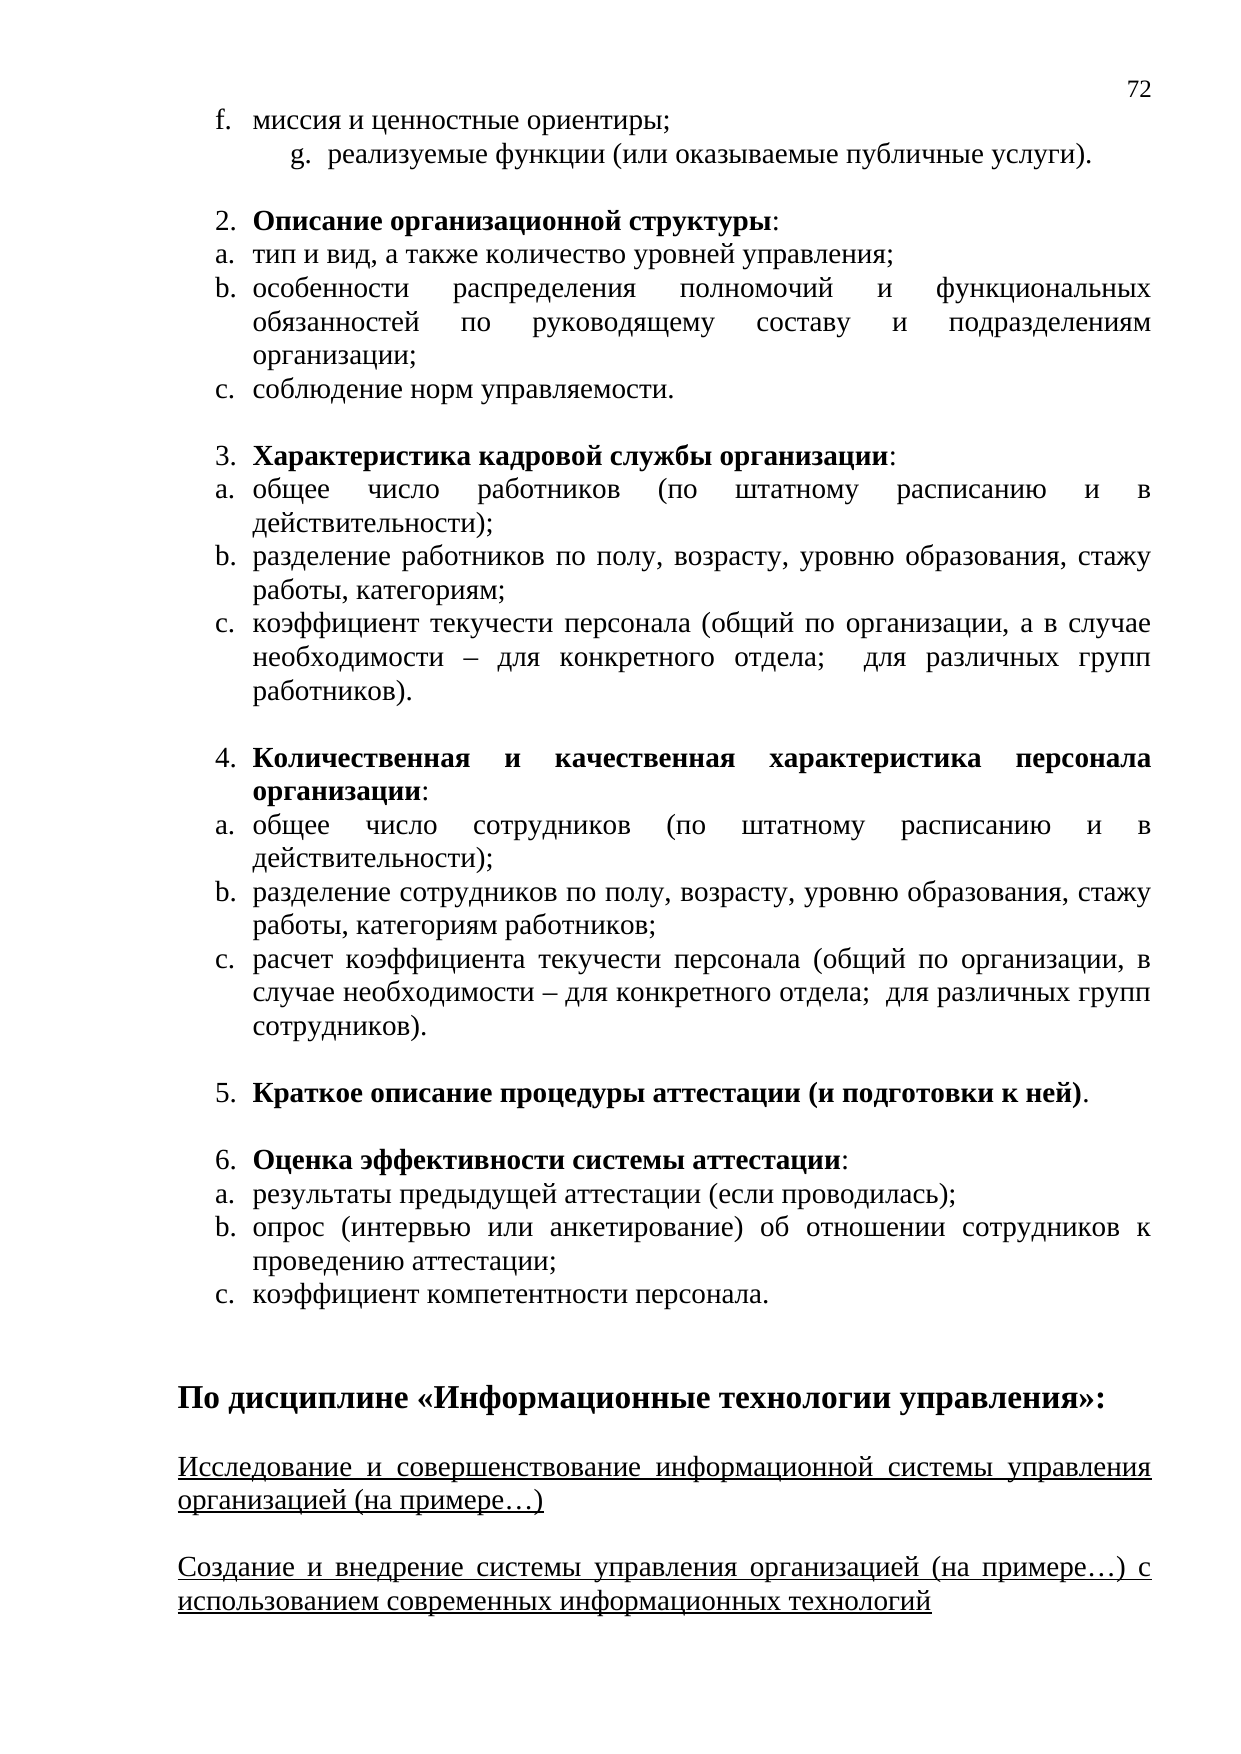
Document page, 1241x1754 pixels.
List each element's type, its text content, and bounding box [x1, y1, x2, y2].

list Краткое описание процедуры аттестации (и подготовки к ней). [215, 1075, 1152, 1109]
text Исследование и совершенствование информационной системы управления организацией (на примере…) [177, 1479, 1152, 1516]
list результаты предыдущей аттестации (если проводилась); [215, 1176, 1152, 1209]
list реализуемые функции (или оказываемые публичные услуги). [290, 136, 1152, 169]
list коэффициент компетентности персонала. [215, 1276, 1152, 1310]
list Характеристика кадровой службы организации: [215, 438, 1152, 471]
list Оценка эффективности системы аттестации: [215, 1142, 1152, 1176]
list разделение сотрудников по полу, возрасту, уровню образования, стажу работы, категориям работников; [215, 874, 1152, 941]
list расчет коэффициента текучести персонала (общий по организации, в случае необходимости – для конкретного отдела; для различных групп сотрудников). [215, 941, 1152, 1042]
list опрос (интервью или анкетирование) об отношении сотрудников к проведению аттестации; [215, 1209, 1152, 1276]
list особенности распределения полномочий и функциональных обязанностей по руководящему составу и подразделениям организации; [215, 270, 1152, 371]
list разделение работников по полу, возрасту, уровню образования, стажу работы, категориям; [215, 538, 1152, 606]
list соблюдение норм управляемости. [215, 371, 1152, 404]
text По дисциплине «Информационные технологии управления»: [177, 1377, 1152, 1415]
list общее число работников (по штатному расписанию и в действительности); [215, 471, 1152, 538]
list коэффициент текучести персонала (общий по организации, а в случае необходимости – для конкретного отдела; для различных групп работников). [215, 606, 1152, 706]
list тип и вид, а также количество уровней управления; [215, 237, 1152, 270]
list миссия и ценностные ориентиры; [215, 102, 1152, 136]
list общее число сотрудников (по штатному расписанию и в действительности); [215, 807, 1152, 874]
list Описание организационной структуры: [215, 203, 1152, 237]
list Количественная и качественная характеристика персонала организации: [215, 740, 1152, 807]
text Создание и внедрение системы управления организацией (на примере…) с использованием современных информационных технологий [177, 1549, 1152, 1579]
text Исследование и совершенствование информационной системы управления организацией (на примере…) [177, 1449, 1152, 1478]
text Создание и внедрение системы управления организацией (на примере…) с использованием современных информационных технологий [177, 1580, 1152, 1617]
